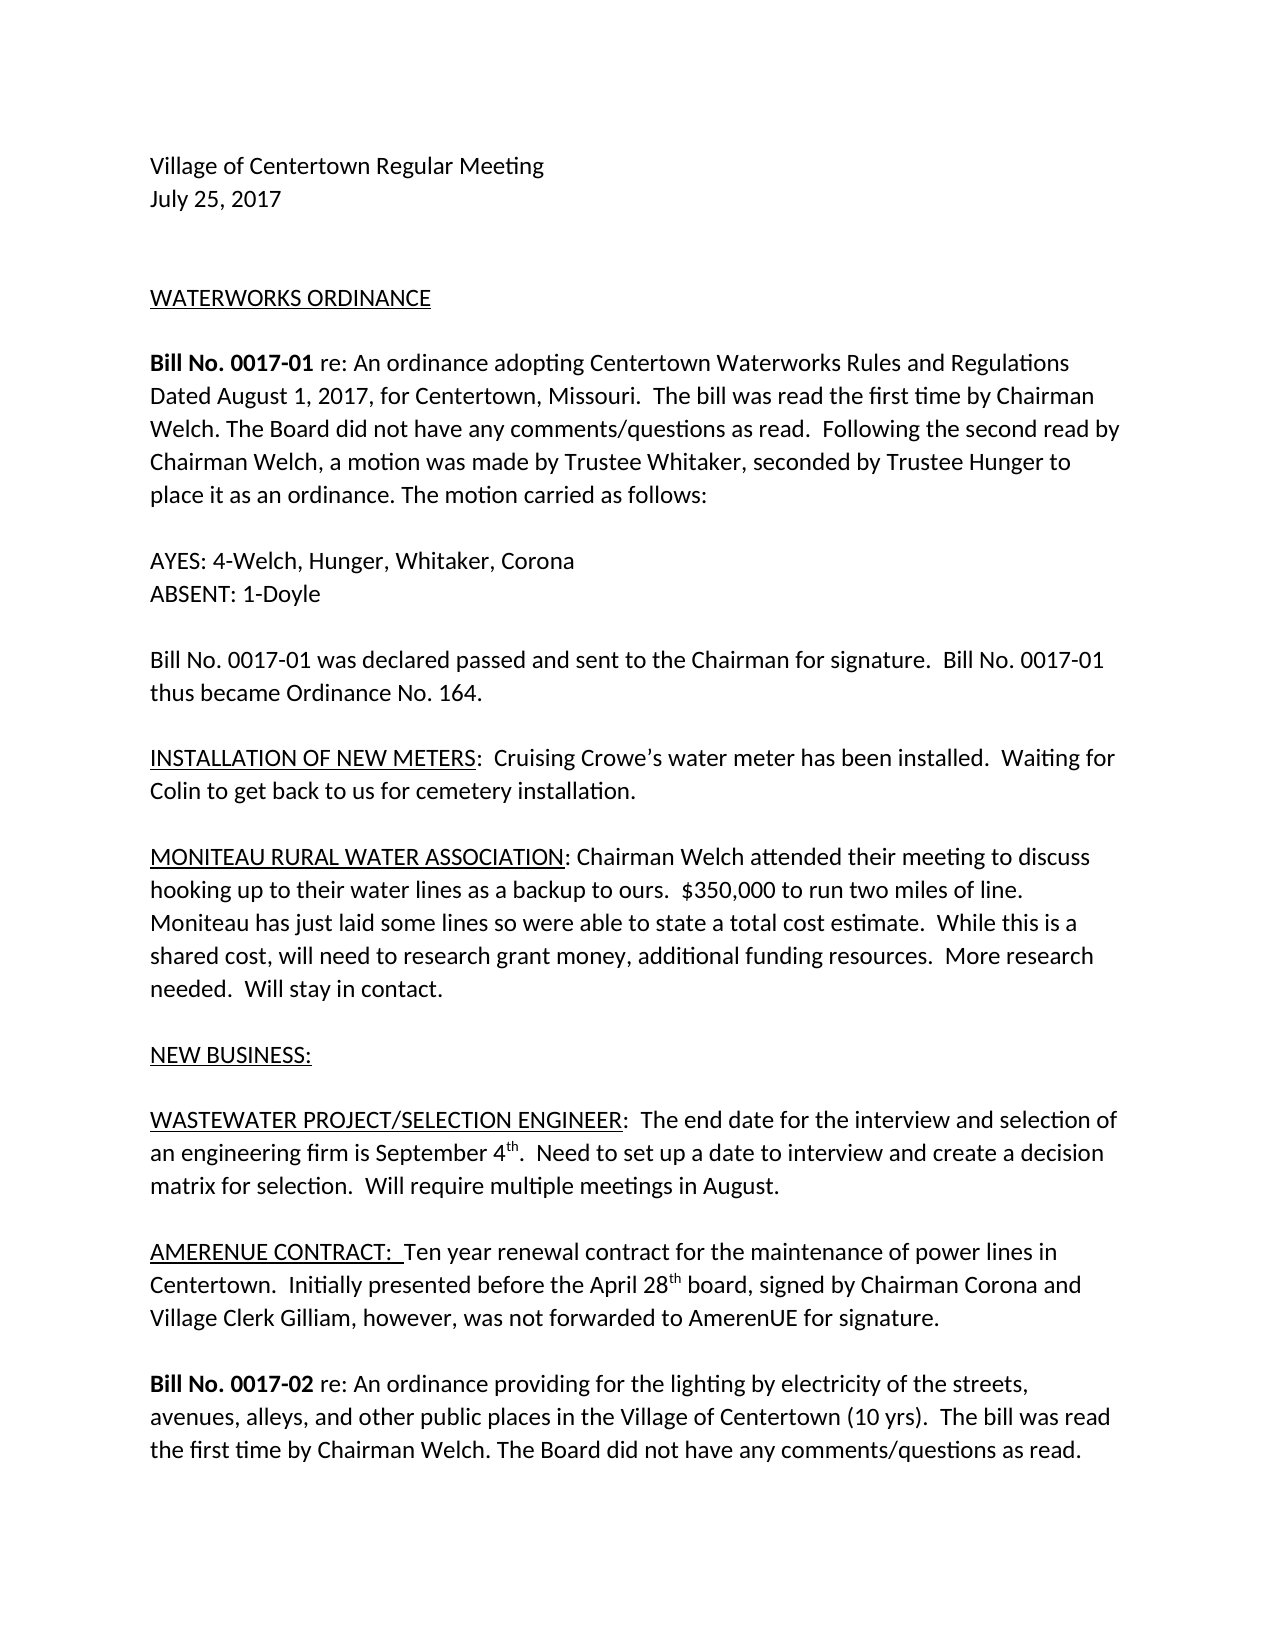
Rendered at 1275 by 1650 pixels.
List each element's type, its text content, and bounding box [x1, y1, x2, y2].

text July 25, 2017 [150, 183, 1125, 213]
text AMERENUE CONTRACT: Ten year renewal contract for the maintenance of power lines in Centertown. Initially presented before the April 28th board, signed by Chairman Corona and Village Clerk Gilliam, however, was not forwarded to AmerenUE for signature. [150, 1236, 1125, 1333]
text Bill No. 0017-02 re: An ordinance providing for the lighting by electricity of the streets, avenues, alleys, and other public places in the Village of Centertown (10 yrs). The bill was read the first time by Chairman Welch. The Board did not have any comments/questions as read. [150, 1368, 1125, 1464]
text NEW BUSINESS: [150, 1039, 1125, 1069]
text Bill No. 0017-01 re: An ordinance adopting Centertown Waterworks Rules and Regulations Dated August 1, 2017, for Centertown, Missouri. The bill was read the first time by Chairman Welch. The Board did not have any comments/questions as read. Following the second read by Chairman Welch, a motion was made by Trustee Whitaker, seconded by Trustee Hunger to place it as an ordinance. The motion carried as follows: [150, 347, 1125, 510]
text WASTEWATER PROJECT/SELECTION ENGINEER: The end date for the interview and selection of an engineering firm is September 4th. Need to set up a date to interview and create a decision matrix for selection. Will require multiple meetings in August. [150, 1104, 1125, 1201]
text ABSENT: 1-Doyle [150, 578, 1125, 608]
text Village of Centertown Regular Meeting [150, 150, 1125, 181]
text WATERWORKS ORDINANCE [150, 282, 1125, 312]
text INSTALLATION OF NEW METERS: Cruising Crowe’s water meter has been installed. Waiting for Colin to get back to us for cemetery installation. [150, 742, 1125, 806]
text Bill No. 0017-01 was declared passed and sent to the Chairman for signature. Bill No. 0017-01 thus became Ordinance No. 164. [150, 644, 1125, 707]
text AYES: 4-Welch, Hunger, Whitaker, Corona [150, 545, 1125, 576]
text MONITEAU RURAL WATER ASSOCIATION: Chairman Welch attended their meeting to discuss hooking up to their water lines as a backup to ours. $350,000 to run two miles of line. Moniteau has just laid some lines so were able to state a total cost estimate. While this is a shared cost, will need to research grant money, additional funding resources. More research needed. Will stay in contact. [150, 841, 1125, 1003]
